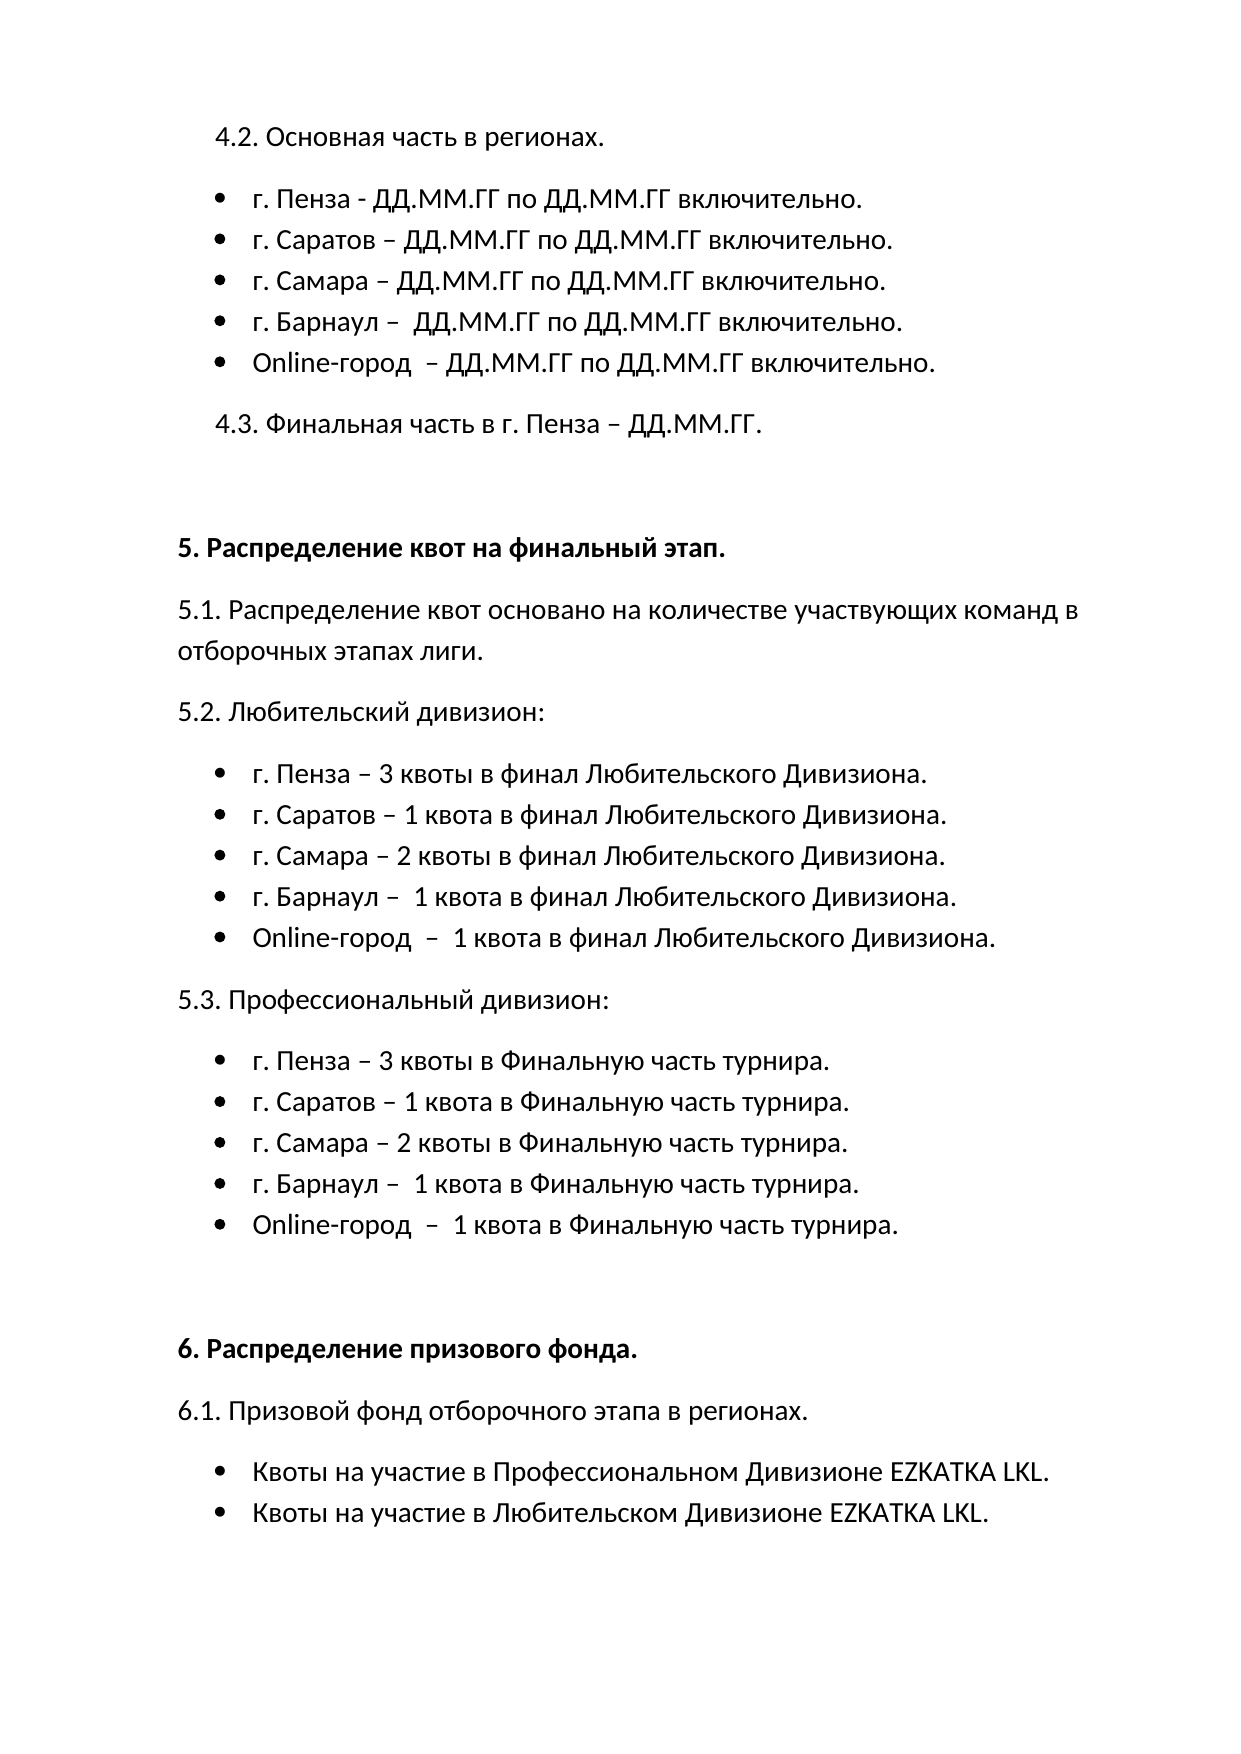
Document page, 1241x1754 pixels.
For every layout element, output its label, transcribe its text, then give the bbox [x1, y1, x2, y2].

list Квоты на участие в Любительском Дивизионе EZKATKA LKL. [215, 1494, 1152, 1530]
text 4.3. Финальная часть в г. Пенза – ДД.ММ.ГГ. [215, 405, 1152, 441]
text 5.1. Распределение квот основано на количестве участвующих команд в отборочных этапах лиги. [177, 591, 1152, 667]
list г. Самара – 2 квоты в финал Любительского Дивизиона. [215, 837, 1152, 873]
text 6. Распределение призового фонда. [177, 1330, 1152, 1365]
text 5.2. Любительский дивизион: [177, 693, 1152, 729]
list г. Саратов – 1 квота в Финальную часть турнира. [215, 1083, 1152, 1119]
list г. Пенза – 3 квоты в финал Любительского Дивизиона. [215, 755, 1152, 791]
list г. Барнаул – 1 квота в Финальную часть турнира. [215, 1165, 1152, 1201]
list г. Барнаул – 1 квота в финал Любительского Дивизиона. [215, 878, 1152, 914]
list г. Пенза - ДД.ММ.ГГ по ДД.ММ.ГГ включительно. [215, 180, 1152, 216]
text 4.2. Основная часть в регионах. [215, 118, 1152, 154]
list Квоты на участие в Профессиональном Дивизионе EZKATKA LKL. [215, 1453, 1152, 1489]
list г. Барнаул – ДД.ММ.ГГ по ДД.ММ.ГГ включительно. [215, 303, 1152, 338]
list Online-город – 1 квота в Финальную часть турнира. [215, 1206, 1152, 1242]
text 5. Распределение квот на финальный этап. [177, 529, 1152, 564]
text 5.3. Профессиональный дивизион: [177, 981, 1152, 1016]
list г. Самара – ДД.ММ.ГГ по ДД.ММ.ГГ включительно. [215, 262, 1152, 297]
text 6.1. Призовой фонд отборочного этапа в регионах. [177, 1392, 1152, 1427]
list г. Самара – 2 квоты в Финальную часть турнира. [215, 1124, 1152, 1160]
list Online-город – ДД.ММ.ГГ по ДД.ММ.ГГ включительно. [215, 344, 1152, 379]
list г. Пенза – 3 квоты в Финальную часть турнира. [215, 1042, 1152, 1078]
list г. Саратов – ДД.ММ.ГГ по ДД.ММ.ГГ включительно. [215, 221, 1152, 256]
list Online-город – 1 квота в финал Любительского Дивизиона. [215, 919, 1152, 954]
list г. Саратов – 1 квота в финал Любительского Дивизиона. [215, 796, 1152, 832]
